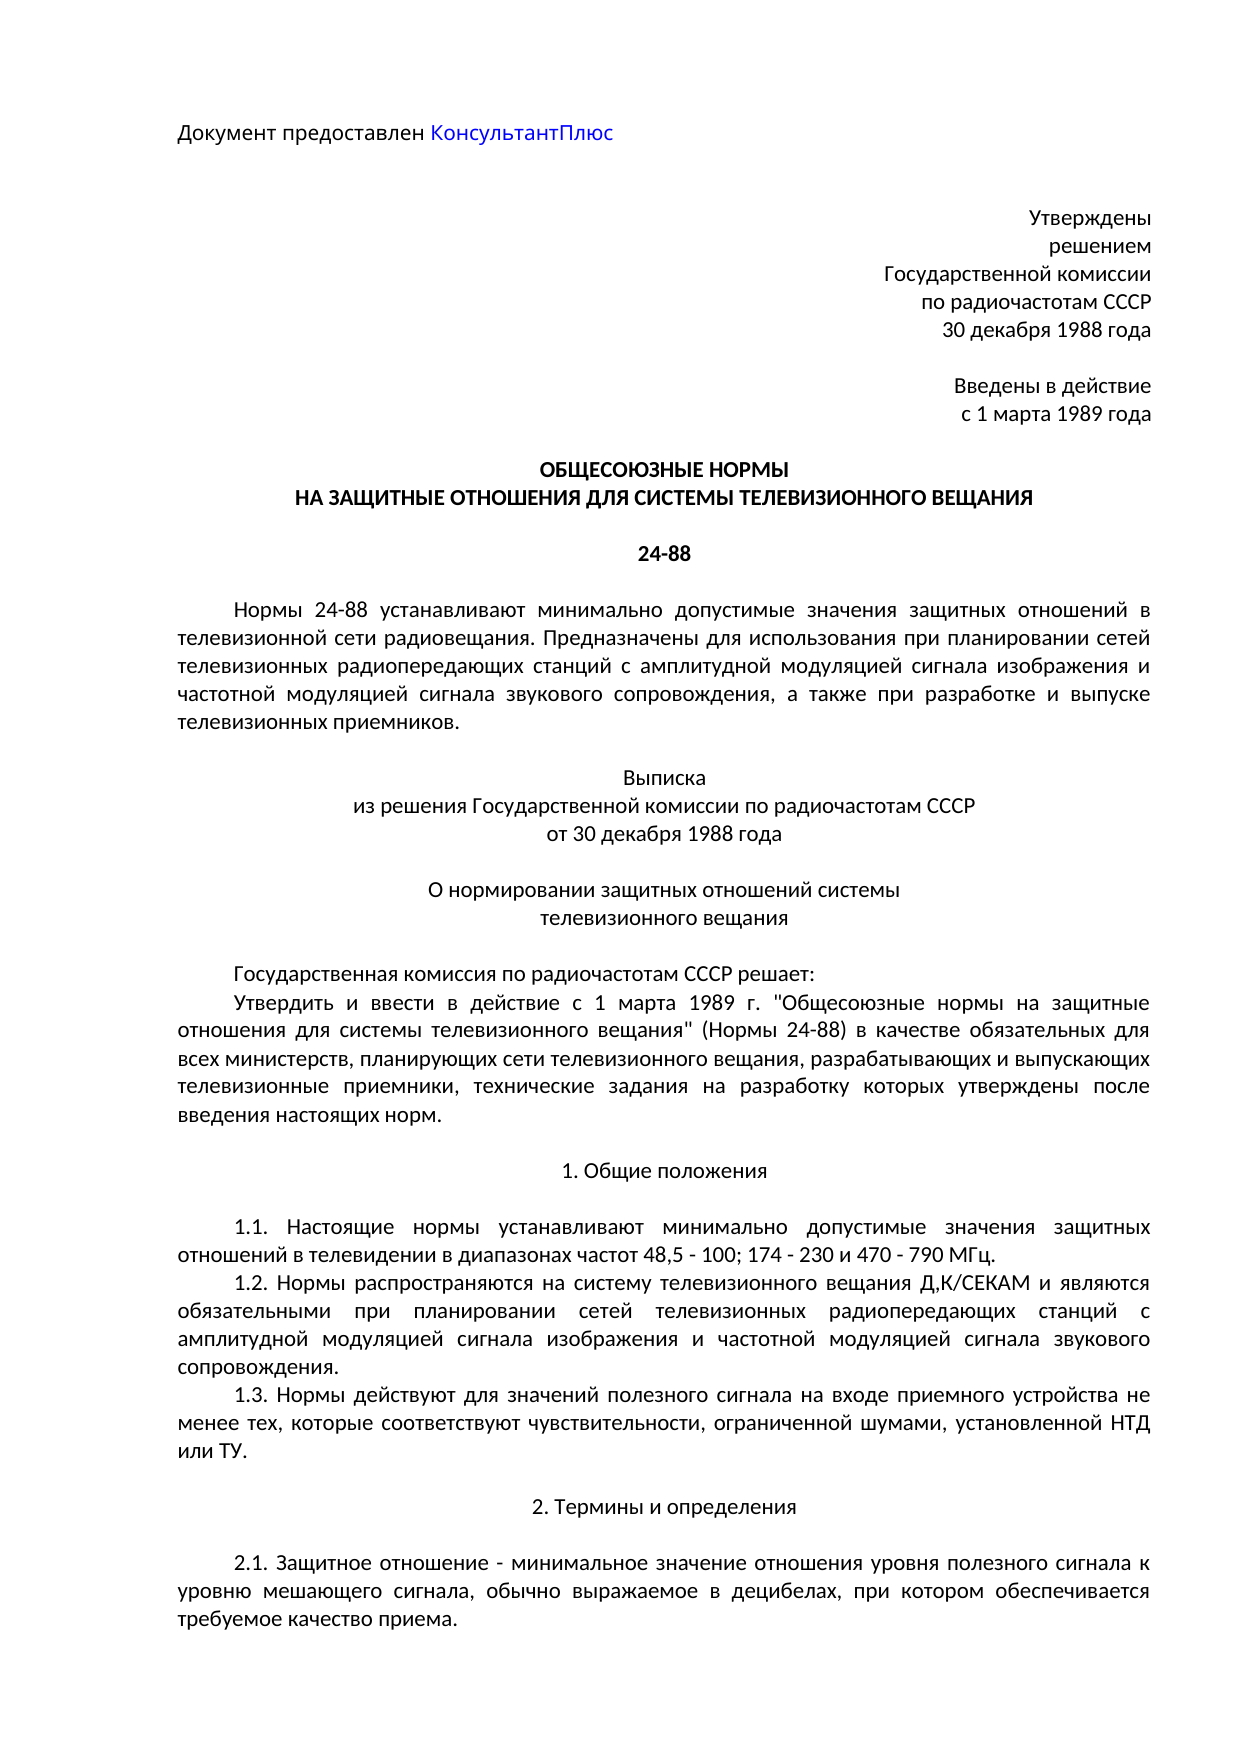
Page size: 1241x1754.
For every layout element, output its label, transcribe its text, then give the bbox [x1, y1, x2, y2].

text О нормировании защитных отношений системы [177, 876, 1152, 903]
text 2. Термины и определения [177, 1492, 1152, 1520]
text Нормы 24-88 устанавливают минимально допустимые значения защитных отношений в телевизионной сети радиовещания. Предназначены для использования при планировании сетей телевизионных радиопередающих станций с амплитудной модуляцией сигнала изображения и частотной модуляцией сигнала звукового сопровождения, а также при разработке и выпуске телевизионных приемников. [177, 595, 1152, 735]
text Утверждены [177, 203, 1152, 231]
text 1. Общие положения [177, 1156, 1152, 1184]
text с 1 марта 1989 года [177, 399, 1152, 427]
text Утвердить и ввести в действие с 1 марта 1989 г. "Общесоюзные нормы на защитные отношения для системы телевизионного вещания" (Нормы 24-88) в качестве обязательных для всех министерств, планирующих сети телевизионного вещания, разрабатывающих и выпускающих телевизионные приемники, технические задания на разработку которых утверждены после введения настоящих норм. [177, 988, 1152, 1128]
title 24-88 [177, 539, 1152, 567]
text 1.3. Нормы действуют для значений полезного сигнала на входе приемного устройства не менее тех, которые соответствуют чувствительности, ограниченной шумами, установленной НТД или ТУ. [177, 1380, 1152, 1464]
title ОБЩЕСОЮЗНЫЕ НОРМЫ [177, 455, 1152, 483]
text решением [177, 231, 1152, 259]
text телевизионного вещания [177, 903, 1152, 932]
text Выписка [177, 763, 1152, 791]
title Документ предоставлен КонсультантПлюс [177, 118, 1152, 175]
text 2.1. Защитное отношение - минимальное значение отношения уровня полезного сигнала к уровню мешающего сигнала, обычно выражаемое в децибелах, при котором обеспечивается требуемое качество приема. [177, 1548, 1152, 1632]
text Государственной комиссии [177, 259, 1152, 287]
text Введены в действие [177, 371, 1152, 399]
text 30 декабря 1988 года [177, 315, 1152, 343]
text из решения Государственной комиссии по радиочастотам СССР [177, 791, 1152, 819]
text 1.1. Настоящие нормы устанавливают минимально допустимые значения защитных отношений в телевидении в диапазонах частот 48,5 - 100; 174 - 230 и 470 - 790 МГц. [177, 1212, 1152, 1268]
text по радиочастотам СССР [177, 287, 1152, 315]
text от 30 декабря 1988 года [177, 819, 1152, 847]
title НА ЗАЩИТНЫЕ ОТНОШЕНИЯ ДЛЯ СИСТЕМЫ ТЕЛЕВИЗИОННОГО ВЕЩАНИЯ [177, 483, 1152, 511]
text 1.2. Нормы распространяются на систему телевизионного вещания Д,К/СЕКАМ и являются обязательными при планировании сетей телевизионных радиопередающих станций с амплитудной модуляцией сигнала изображения и частотной модуляцией сигнала звукового сопровождения. [177, 1268, 1152, 1380]
text Государственная комиссия по радиочастотам СССР решает: [177, 959, 1152, 988]
